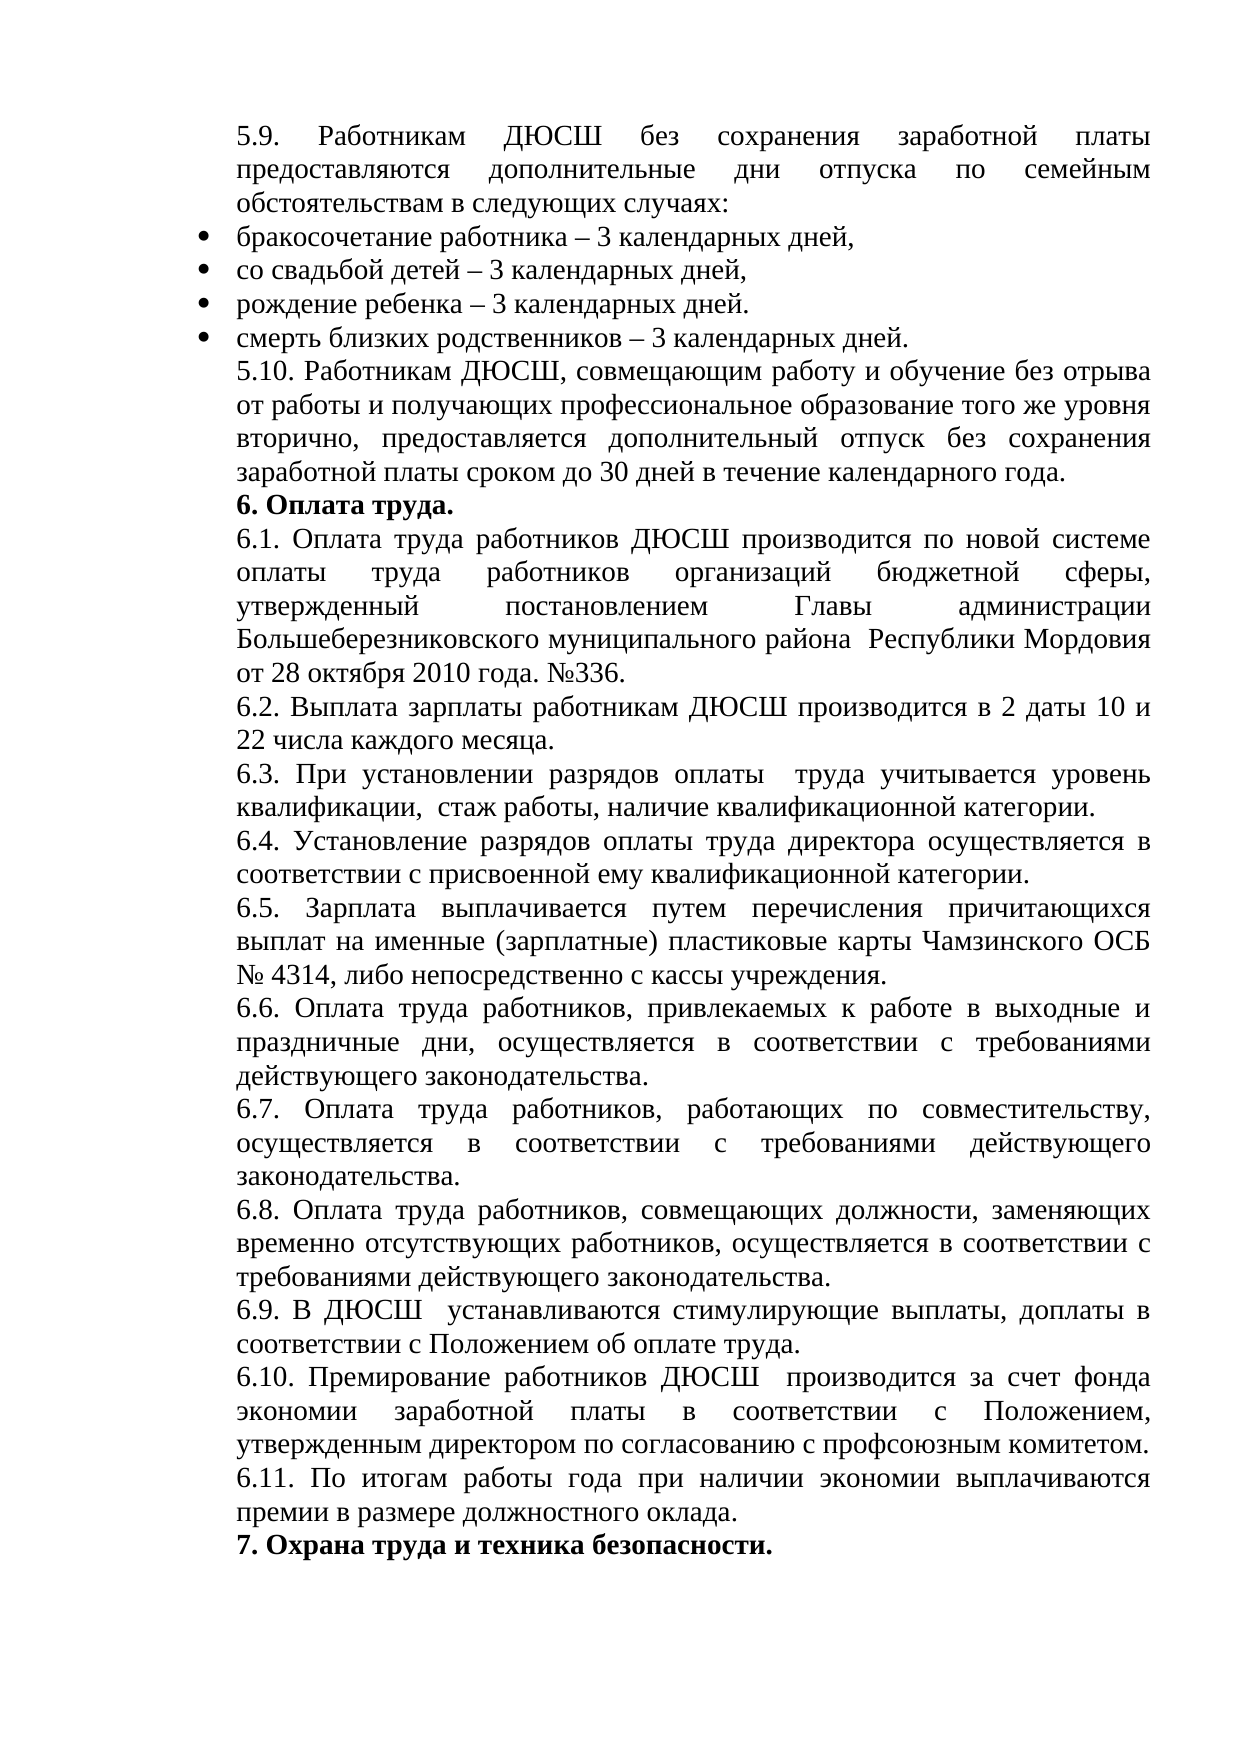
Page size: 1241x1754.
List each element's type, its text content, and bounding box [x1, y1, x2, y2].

list 5.9. Работникам ДЮСШ без сохранения заработной платы предоставляются дополнительные дни отпуска по семейным обстоятельствам в следующих случаях: [236, 118, 1152, 219]
list 6.1. Оплата труда работников ДЮСШ производится по новой системе оплаты труда работников организаций бюджетной сферы, утвержденный постановлением Главы администрации Большеберезниковского муниципального района Республики Мордовия от 28 октября 2010 года. №336. [236, 521, 1152, 689]
list 6.5. Зарплата выплачивается путем перечисления причитающихся выплат на именные (зарплатные) пластиковые карты Чамзинского ОСБ № 4314, либо непосредственно с кассы учреждения. [236, 890, 1152, 991]
list 6.2. Выплата зарплаты работникам ДЮСШ производится в 2 даты 10 и 22 числа каждого месяца. [236, 689, 1152, 756]
list 6.3. При установлении разрядов оплаты труда учитывается уровень квалификации, стаж работы, наличие квалификационной категории. [236, 756, 1152, 823]
list 6.6. Оплата труда работников, привлекаемых к работе в выходные и праздничные дни, осуществляется в соответствии с требованиями действующего законодательства. [236, 991, 1152, 1091]
list 5.10. Работникам ДЮСШ, совмещающим работу и обучение без отрыва от работы и получающих профессиональное образование того же уровня вторично, предоставляется дополнительный отпуск без сохранения заработной платы сроком до 30 дней в течение календарного года. [236, 353, 1152, 487]
list 6.10. Премирование работников ДЮСШ производится за счет фонда экономии заработной платы в соответствии с Положением, утвержденным директором по согласованию с профсоюзным комитетом. [236, 1359, 1152, 1460]
list 6.11. По итогам работы года при наличии экономии выплачиваются премии в размере должностного оклада. [236, 1460, 1152, 1527]
list рождение ребенка – 3 календарных дней. [199, 286, 1152, 320]
list 7. Охрана труда и техника безопасности. [236, 1527, 1152, 1561]
list бракосочетание работника – 3 календарных дней, [199, 219, 1152, 252]
list со свадьбой детей – 3 календарных дней, [199, 252, 1152, 286]
list 6.4. Установление разрядов оплаты труда директора осуществляется в соответствии с присвоенной ему квалификационной категории. [236, 823, 1152, 890]
list смерть близких родственников – 3 календарных дней. [199, 320, 1152, 353]
list 6.7. Оплата труда работников, работающих по совместительству, осуществляется в соответствии с требованиями действующего законодательства. [236, 1091, 1152, 1192]
list 6.9. В ДЮСШ устанавливаются стимулирующие выплаты, доплаты в соответствии с Положением об оплате труда. [236, 1292, 1152, 1359]
list 6.8. Оплата труда работников, совмещающих должности, заменяющих временно отсутствующих работников, осуществляется в соответствии с требованиями действующего законодательства. [236, 1192, 1152, 1292]
list 6. Оплата труда. [236, 487, 1152, 521]
